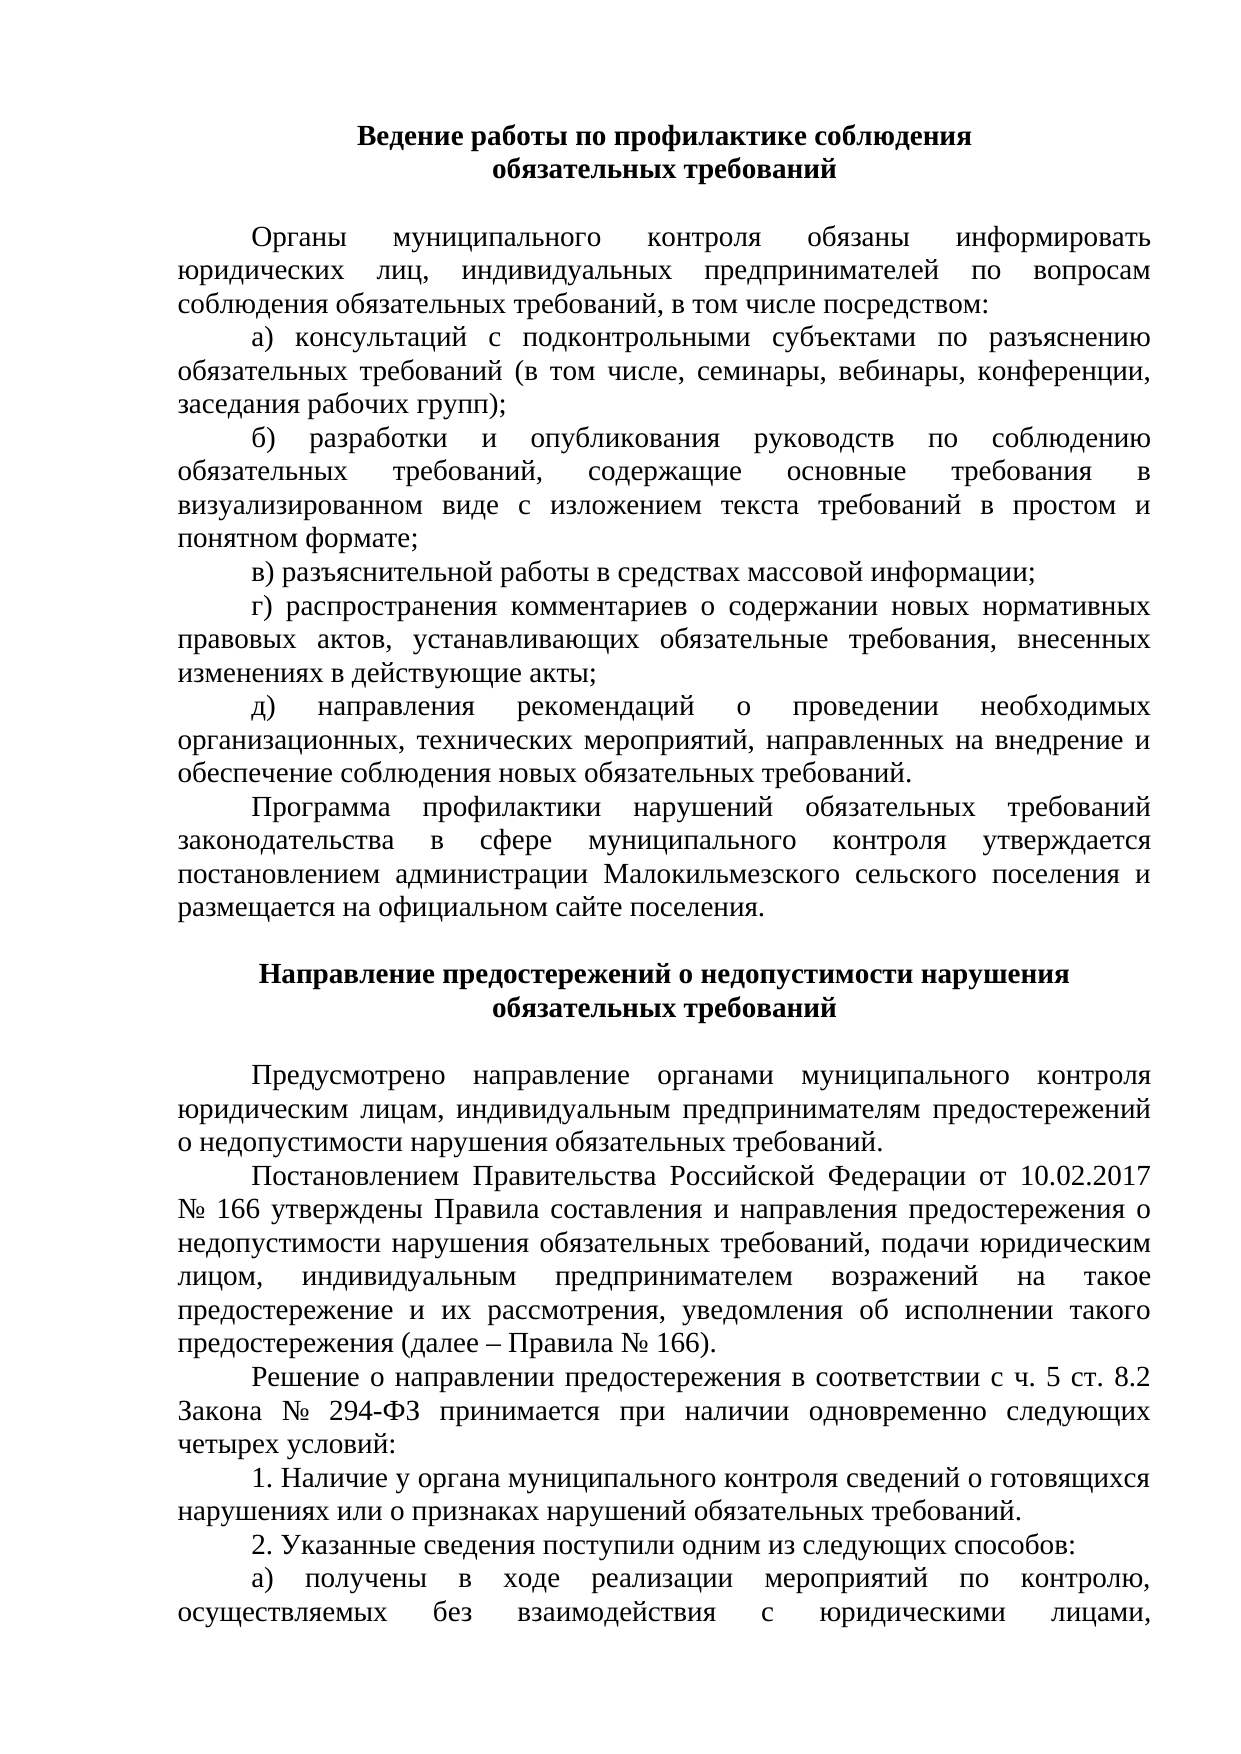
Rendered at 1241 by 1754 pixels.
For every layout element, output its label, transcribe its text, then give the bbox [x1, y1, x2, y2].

text Органы муниципального контроля обязаны информировать юридических лиц, индивидуальных предпринимателей по вопросам соблюдения обязательных требований, в том числе посредством: [177, 219, 1152, 319]
text в) разъяснительной работы в средствах массовой информации; [177, 554, 1152, 588]
text Направление предостережений о недопустимости нарушения обязательных требований [177, 957, 1152, 1024]
text Программа профилактики нарушений обязательных требований законодательства в сфере муниципального контроля утверждается постановлением администрации Малокильмезского сельского поселения и размещается на официальном сайте поселения. [177, 789, 1152, 923]
text б) разработки и опубликования руководств по соблюдению обязательных требований, содержащие основные требования в визуализированном виде с изложением текста требований в простом и понятном формате; [177, 420, 1152, 554]
text обязательных требований [177, 152, 1152, 185]
text г) распространения комментариев о содержании новых нормативных правовых актов, устанавливающих обязательные требования, внесенных изменениях в действующие акты; [177, 588, 1152, 688]
text Предусмотрено направление органами муниципального контроля юридическим лицам, индивидуальным предпринимателям предостережений о недопустимости нарушения обязательных требований. [177, 1057, 1152, 1158]
text Решение о направлении предостережения в соответствии с ч. 5 ст. 8.2 Закона № 294-ФЗ принимается при наличии одновременно следующих четырех условий: [177, 1359, 1152, 1460]
text 2. Указанные сведения поступили одним из следующих способов: [177, 1527, 1152, 1560]
text 1. Наличие у органа муниципального контроля сведений о готовящихся нарушениях или о признаках нарушений обязательных требований. [177, 1460, 1152, 1527]
text а) консультаций с подконтрольными субъектами по разъяснению обязательных требований (в том числе, семинары, вебинары, конференции, заседания рабочих групп); [177, 319, 1152, 420]
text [177, 1560, 1152, 1627]
text Ведение работы по профилактике соблюдения [177, 118, 1152, 152]
text д) направления рекомендаций о проведении необходимых организационных, технических мероприятий, направленных на внедрение и обеспечение соблюдения новых обязательных требований. [177, 688, 1152, 789]
text Постановлением Правительства Российской Федерации от 10.02.2017 № 166 утверждены Правила составления и направления предостережения о недопустимости нарушения обязательных требований, подачи юридическим лицом, индивидуальным предпринимателем возражений на такое предостережение и их рассмотрения, уведомления об исполнении такого предостережения (далее – Правила № 166). [177, 1158, 1152, 1359]
